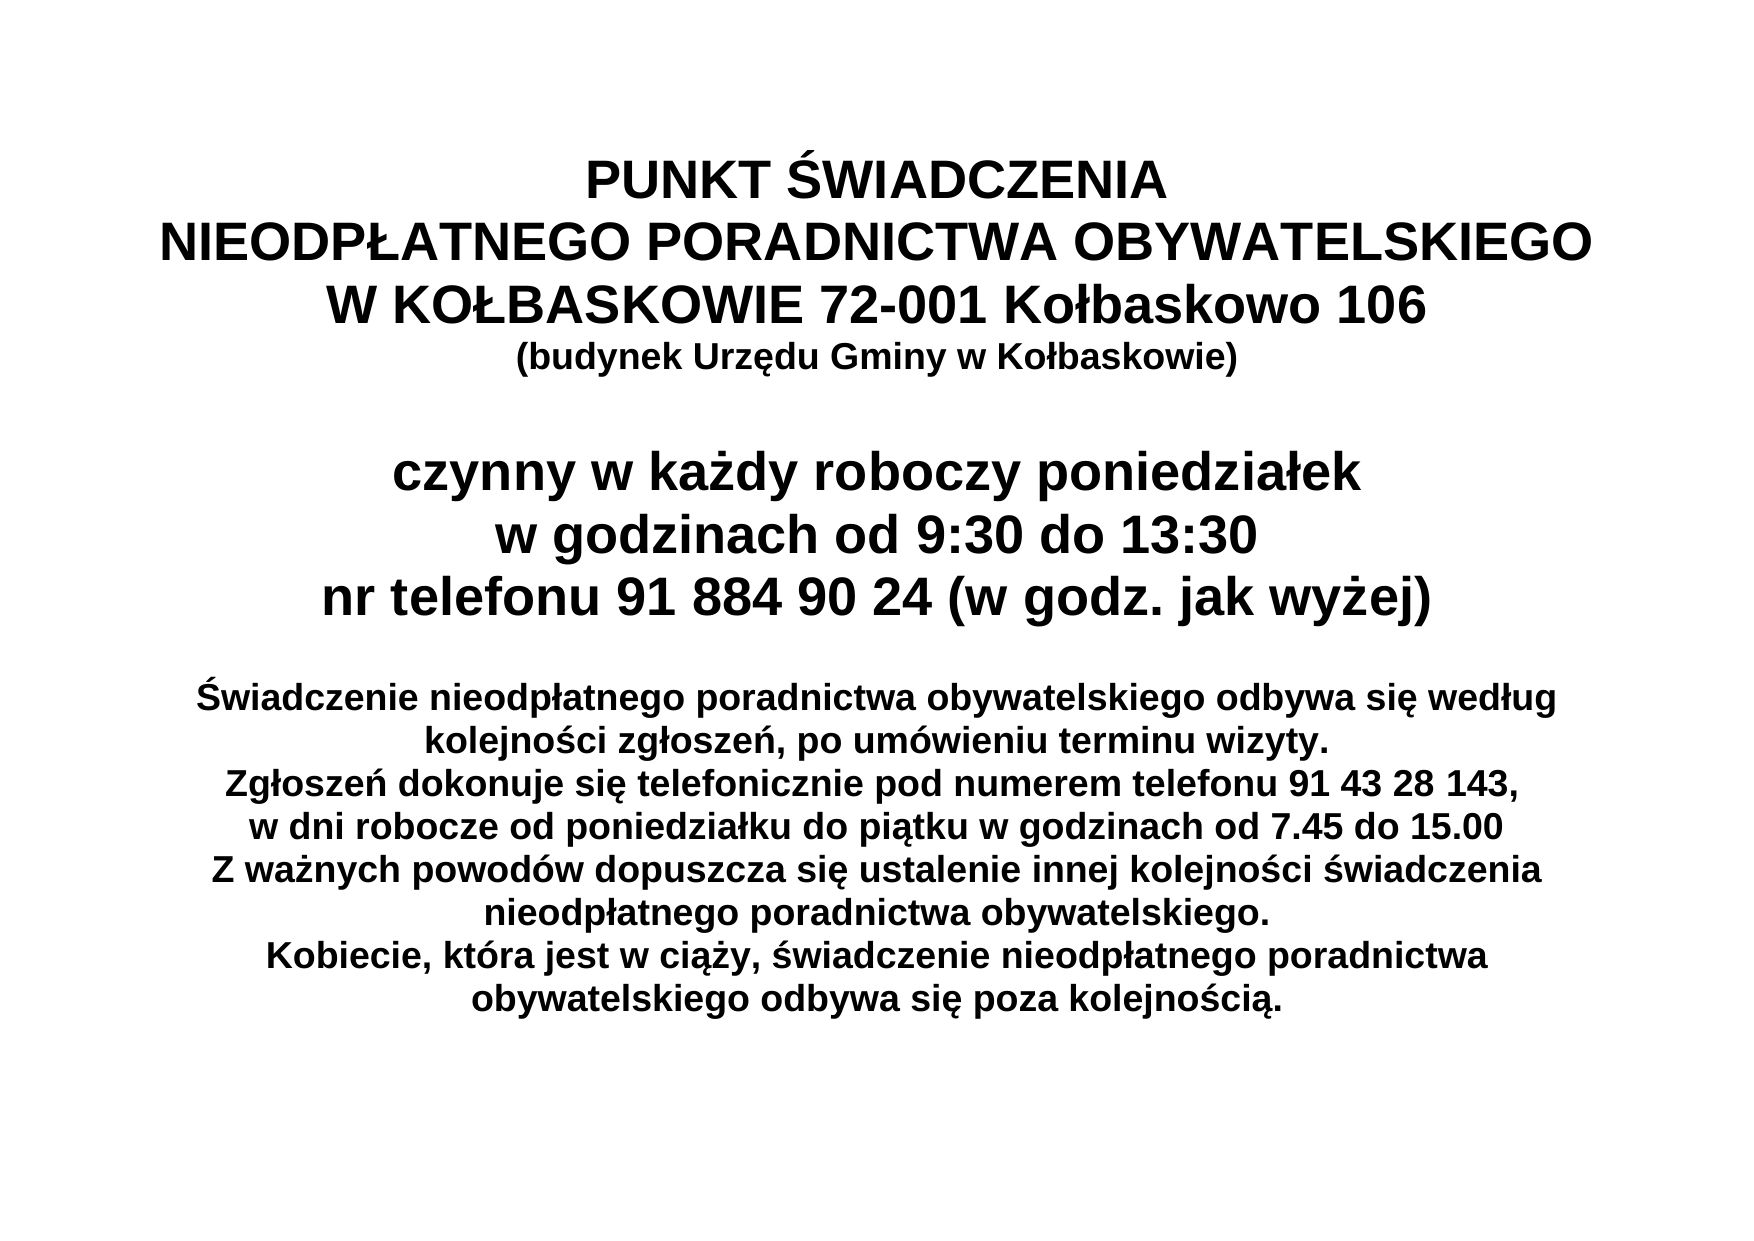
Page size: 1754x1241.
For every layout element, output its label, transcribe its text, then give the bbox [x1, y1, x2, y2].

text Świadczenie nieodpłatnego poradnictwa obywatelskiego odbywa się według kolejności zgłoszeń, po umówieniu terminu wizyty. [148, 675, 1606, 761]
text czynny w każdy roboczy poniedziałek [148, 440, 1606, 502]
text Z ważnych powodów dopuszcza się ustalenie innej kolejności świadczenia nieodpłatnego poradnictwa obywatelskiego. [148, 847, 1606, 933]
text nr telefonu 91 884 90 24 (w godz. jak wyżej) [148, 564, 1606, 627]
text Kobiecie, która jest w ciąży, świadczenie nieodpłatnego poradnictwa obywatelskiego odbywa się poza kolejnością. [148, 933, 1606, 1020]
text w godzinach od 9:30 do 13:30 [148, 502, 1606, 564]
text NIEODPŁATNEGO PORADNICTWA OBYWATELSKIEGO W KOŁBASKOWIE 72-001 Kołbaskowo 106 [148, 210, 1606, 334]
text (budynek Urzędu Gminy w Kołbaskowie) [148, 334, 1606, 378]
text Zgłoszeń dokonuje się telefonicznie pod numerem telefonu 91 43 28 143, w dni robocze od poniedziałku do piątku w godzinach od 7.45 do 15.00 [148, 761, 1606, 847]
text PUNKT ŚWIADCZENIA [148, 148, 1606, 210]
